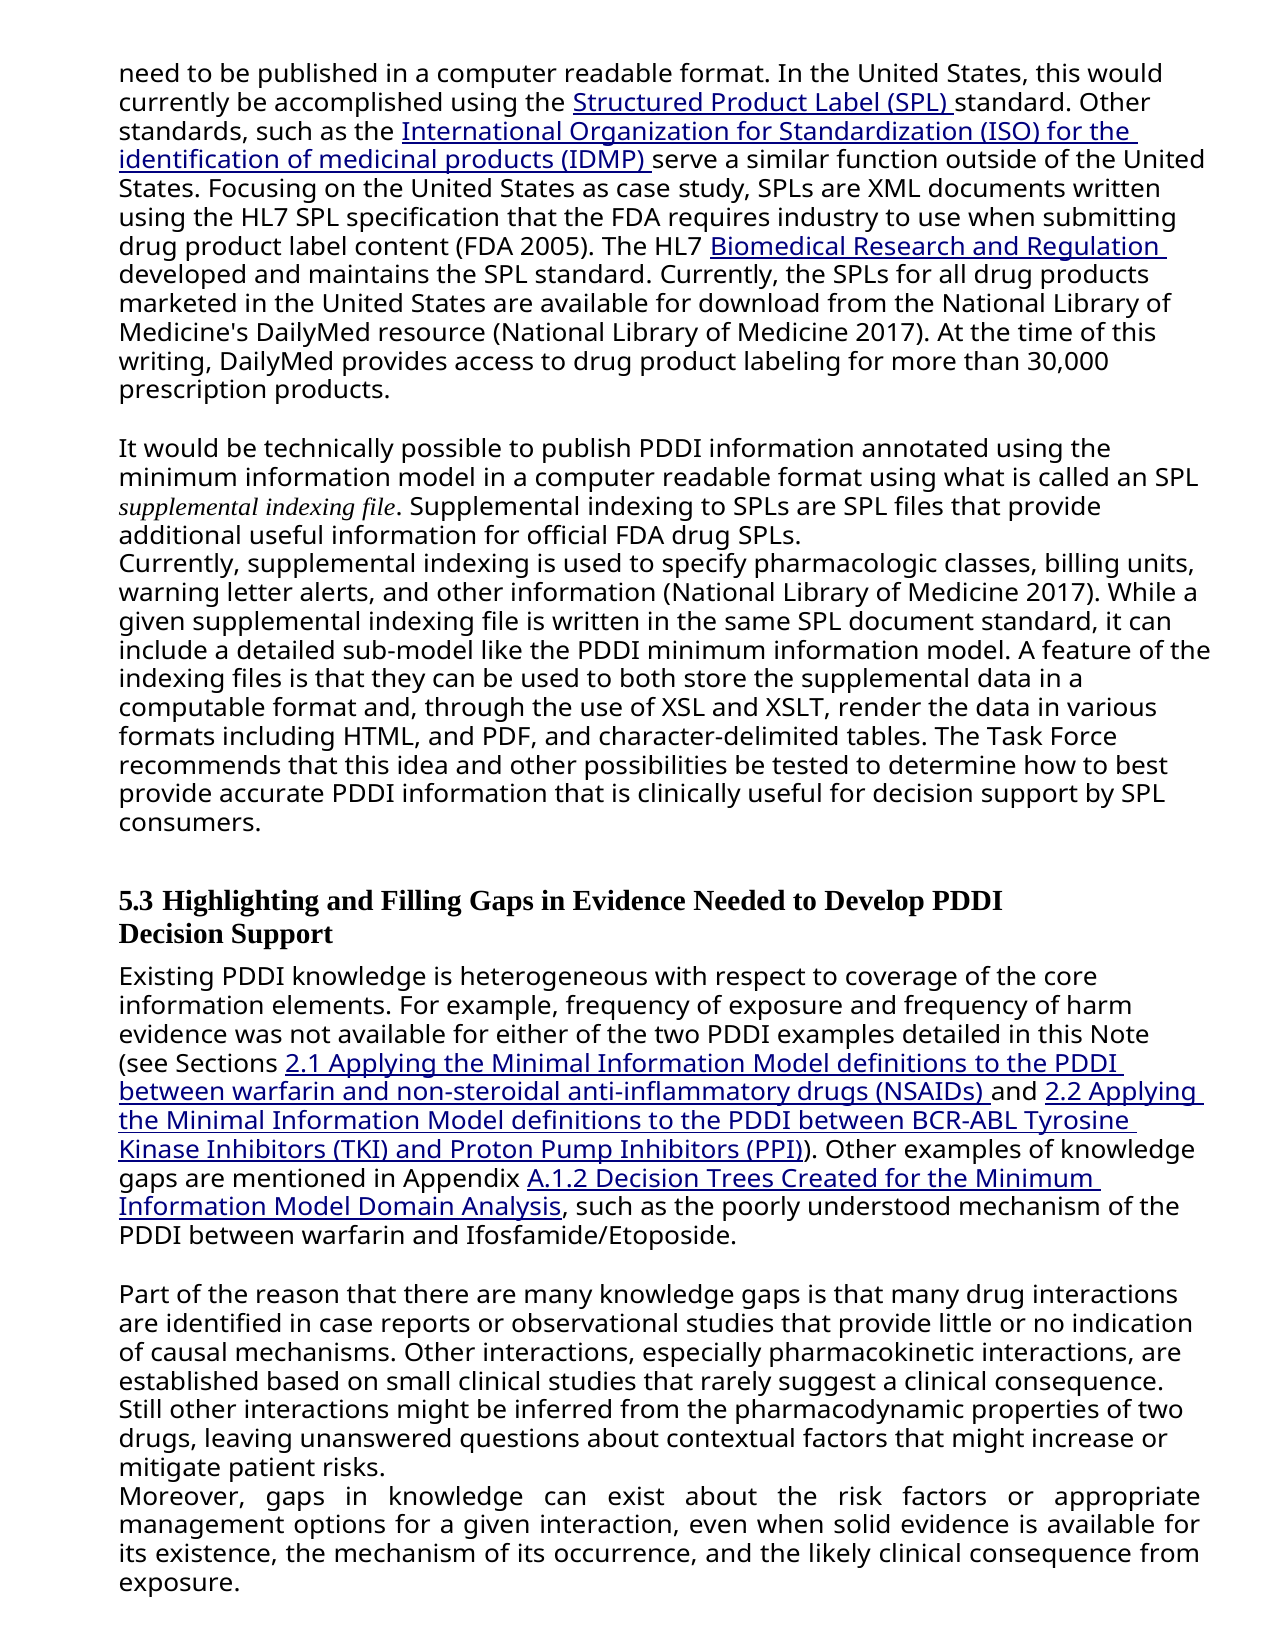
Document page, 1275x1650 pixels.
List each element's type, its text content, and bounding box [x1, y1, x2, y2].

text need to be published in a computer readable format. In the United States, this would currently be accomplished using the Structured Product Label (SPL) standard. Other standards, such as the International Organization for Standardization (ISO) for the identification of medicinal products (IDMP) serve a similar function outside of the United States. Focusing on the United States as case study, SPLs are XML documents written using the HL7 SPL specification that the FDA requires industry to use when submitting drug product label content (FDA 2005). The HL7 Biomedical Research and Regulation developed and maintains the SPL standard. Currently, the SPLs for all drug products marketed in the United States are available for download from the National Library of Medicine's DailyMed resource (National Library of Medicine 2017). At the time of this writing, DailyMed provides access to drug product labeling for more than 30,000 prescription products. [118, 59, 1215, 404]
text Currently, supplemental indexing is used to specify pharmacologic classes, billing units, warning letter alerts, and other information (National Library of Medicine 2017). While a given supplemental indexing file is written in the same SPL document standard, it can include a detailed sub-model like the PDDI minimum information model. A feature of the indexing files is that they can be used to both store the supplemental data in a computable format and, through the use of XSL and XSLT, render the data in various formats including HTML, and PDF, and character-delimited tables. The Task Force recommends that this idea and other possibilities be tested to determine how to best provide accurate PDDI information that is clinically useful for decision support by SPL consumers. [118, 550, 1216, 837]
text Part of the reason that there are many knowledge gaps is that many drug interactions are identified in case reports or observational studies that provide little or no indication of causal mechanisms. Other interactions, especially pharmacokinetic interactions, are established based on small clinical studies that rarely suggest a clinical consequence. Still other interactions might be inferred from the pharmacodynamic properties of two drugs, leaving unanswered questions about contextual factors that might increase or mitigate patient risks. [118, 1281, 1216, 1482]
text Moreover, gaps in knowledge can exist about the risk factors or appropriate management options for a given interaction, even when solid evidence is available for its existence, the mechanism of its occurrence, and the likely clinical consequence from exposure. [118, 1482, 1202, 1597]
subtitle Highlighting and Filling Gaps in Evidence Needed to Develop PDDI Decision Support [118, 883, 1116, 950]
text It would be technically possible to publish PDDI information annotated using the minimum information model in a computer readable format using what is called an SPL supplemental indexing file. Supplemental indexing to SPLs are SPL files that provide additional useful information for official FDA drug SPLs. [118, 435, 1204, 550]
text Existing PDDI knowledge is heterogeneous with respect to coverage of the core information elements. For example, frequency of exposure and frequency of harm evidence was not available for either of the two PDDI examples detailed in this Note (see Sections 2.1 Applying the Minimal Information Model definitions to the PDDI between warfarin and non-steroidal anti-inflammatory drugs (NSAIDs) and 2.2 Applying the Minimal Information Model definitions to the PDDI between BCR-ABL Tyrosine Kinase Inhibitors (TKI) and Proton Pump Inhibitors (PPI)). Other examples of knowledge gaps are mentioned in Appendix A.1.2 Decision Trees Created for the Minimum Information Model Domain Analysis, such as the poorly understood mechanism of the PDDI between warfarin and Ifosfamide/Etoposide. [118, 963, 1204, 1250]
